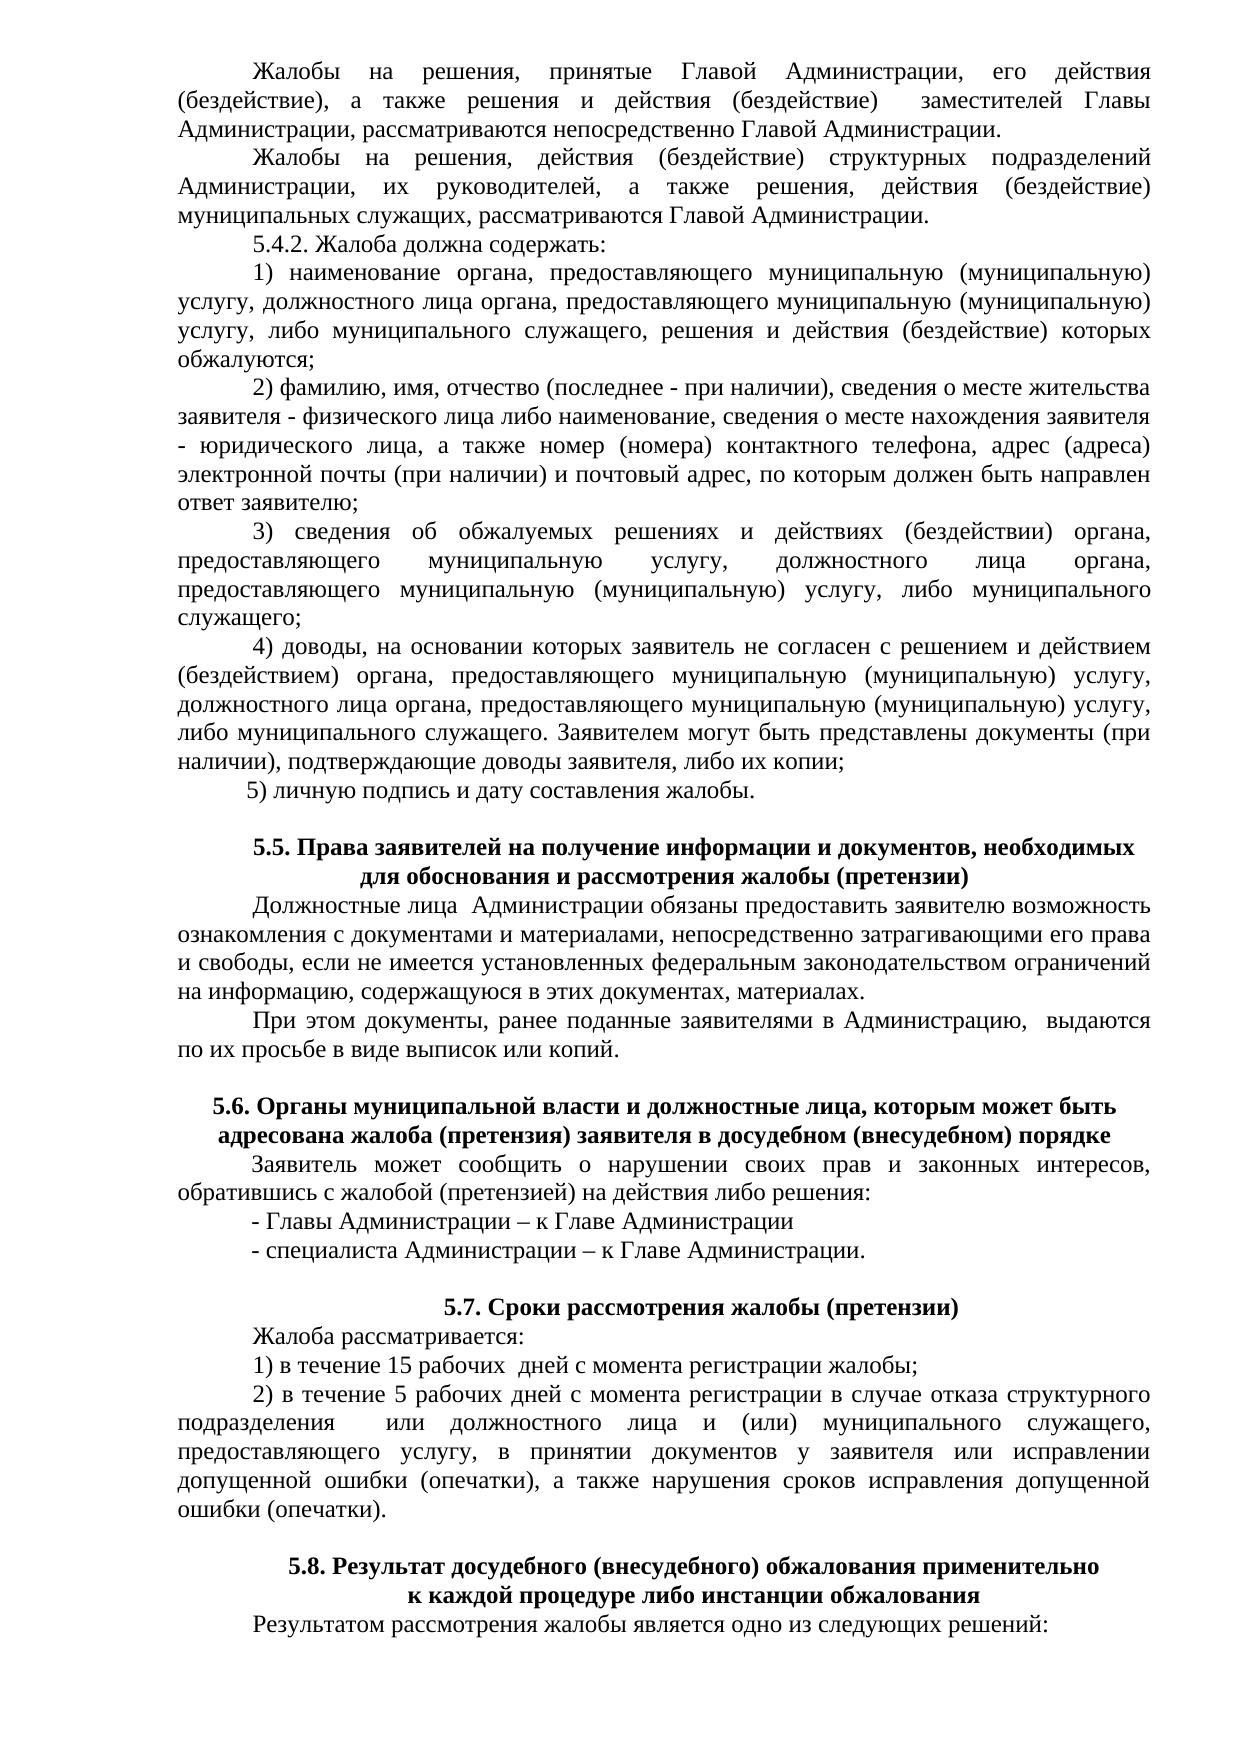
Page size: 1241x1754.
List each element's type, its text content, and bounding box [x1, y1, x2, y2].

text 2) в течение 5 рабочих дней с момента регистрации в случае отказа структурного подразделения или должностного лица и (или) муниципального служащего, предоставляющего услугу, в принятии документов у заявителя или исправлении допущенной ошибки (опечатки), а также нарушения сроков исправления допущенной ошибки (опечатки). [177, 1379, 1151, 1522]
text Заявитель может сообщить о нарушении своих прав и законных интересов, обратившись с жалобой (претензией) на действия либо решения: [177, 1149, 1152, 1206]
text к каждой процедуре либо инстанции обжалования [177, 1580, 1152, 1609]
text 2) фамилию, имя, отчество (последнее - при наличии), сведения о месте жительства заявителя - физического лица либо наименование, сведения о месте нахождения заявителя - юридического лица, а также номер (номера) контактного телефона, адрес (адреса) электронной почты (при наличии) и почтовый адрес, по которым должен быть направлен ответ заявителю; [177, 372, 1152, 516]
text - специалиста Администрации – к Главе Администрации. [177, 1235, 1152, 1264]
text Результатом рассмотрения жалобы является одно из следующих решений: [177, 1609, 1152, 1637]
text 5.5. Права заявителей на получение информации и документов, необходимых для обоснования и рассмотрения жалобы (претензии) [177, 832, 1152, 890]
text Жалоба рассматривается: [177, 1321, 1152, 1350]
text 5.4.2. Жалоба должна содержать: [177, 229, 1152, 257]
text Должностные лица Администрации обязаны предоставить заявителю возможность ознакомления с документами и материалами, непосредственно затрагивающими его права и свободы, если не имеется установленных федеральным законодательством ограничений на информацию, содержащуюся в этих документах, материалах. [177, 890, 1152, 1005]
text 3) сведения об обжалуемых решениях и действиях (бездействии) органа, предоставляющего муниципальную услугу, должностного лица органа, предоставляющего муниципальную (муниципальную) услугу, либо муниципального служащего; [177, 516, 1152, 631]
text 5.7. Сроки рассмотрения жалобы (претензии) [177, 1292, 1152, 1321]
text 1) в течение 15 рабочих дней с момента регистрации жалобы; [177, 1350, 1152, 1379]
text 5.6. Органы муниципальной власти и должностные лица, которым может быть адресована жалоба (претензия) заявителя в досудебном (внесудебном) порядке [177, 1091, 1152, 1149]
text При этом документы, ранее поданные заявителями в Администрацию, выдаются по их просьбе в виде выписок или копий. [177, 1005, 1152, 1062]
text 4) доводы, на основании которых заявитель не согласен с решением и действием (бездействием) органа, предоставляющего муниципальную (муниципальную) услугу, должностного лица органа, предоставляющего муниципальную (муниципальную) услугу, либо муниципального служащего. Заявителем могут быть представлены документы (при наличии), подтверждающие доводы заявителя, либо их копии; [177, 631, 1152, 775]
text Жалобы на решения, действия (бездействие) структурных подразделений Администрации, их руководителей, а также решения, действия (бездействие) муниципальных служащих, рассматриваются Главой Администрации. [177, 142, 1152, 229]
text 1) наименование органа, предоставляющего муниципальную (муниципальную) услугу, должностного лица органа, предоставляющего муниципальную (муниципальную) услугу, либо муниципального служащего, решения и действия (бездействие) которых обжалуются; [177, 257, 1152, 372]
text - Главы Администрации – к Главе Администрации [177, 1206, 1152, 1235]
text 5.8. Результат досудебного (внесудебного) обжалования применительно [177, 1551, 1152, 1580]
text 5) личную подпись и дату составления жалобы. [177, 775, 1152, 804]
text Жалобы на решения, принятые Главой Администрации, его действия (бездействие), а также решения и действия (бездействие) заместителей Главы Администрации, рассматриваются непосредственно Главой Администрации. [177, 56, 1152, 142]
